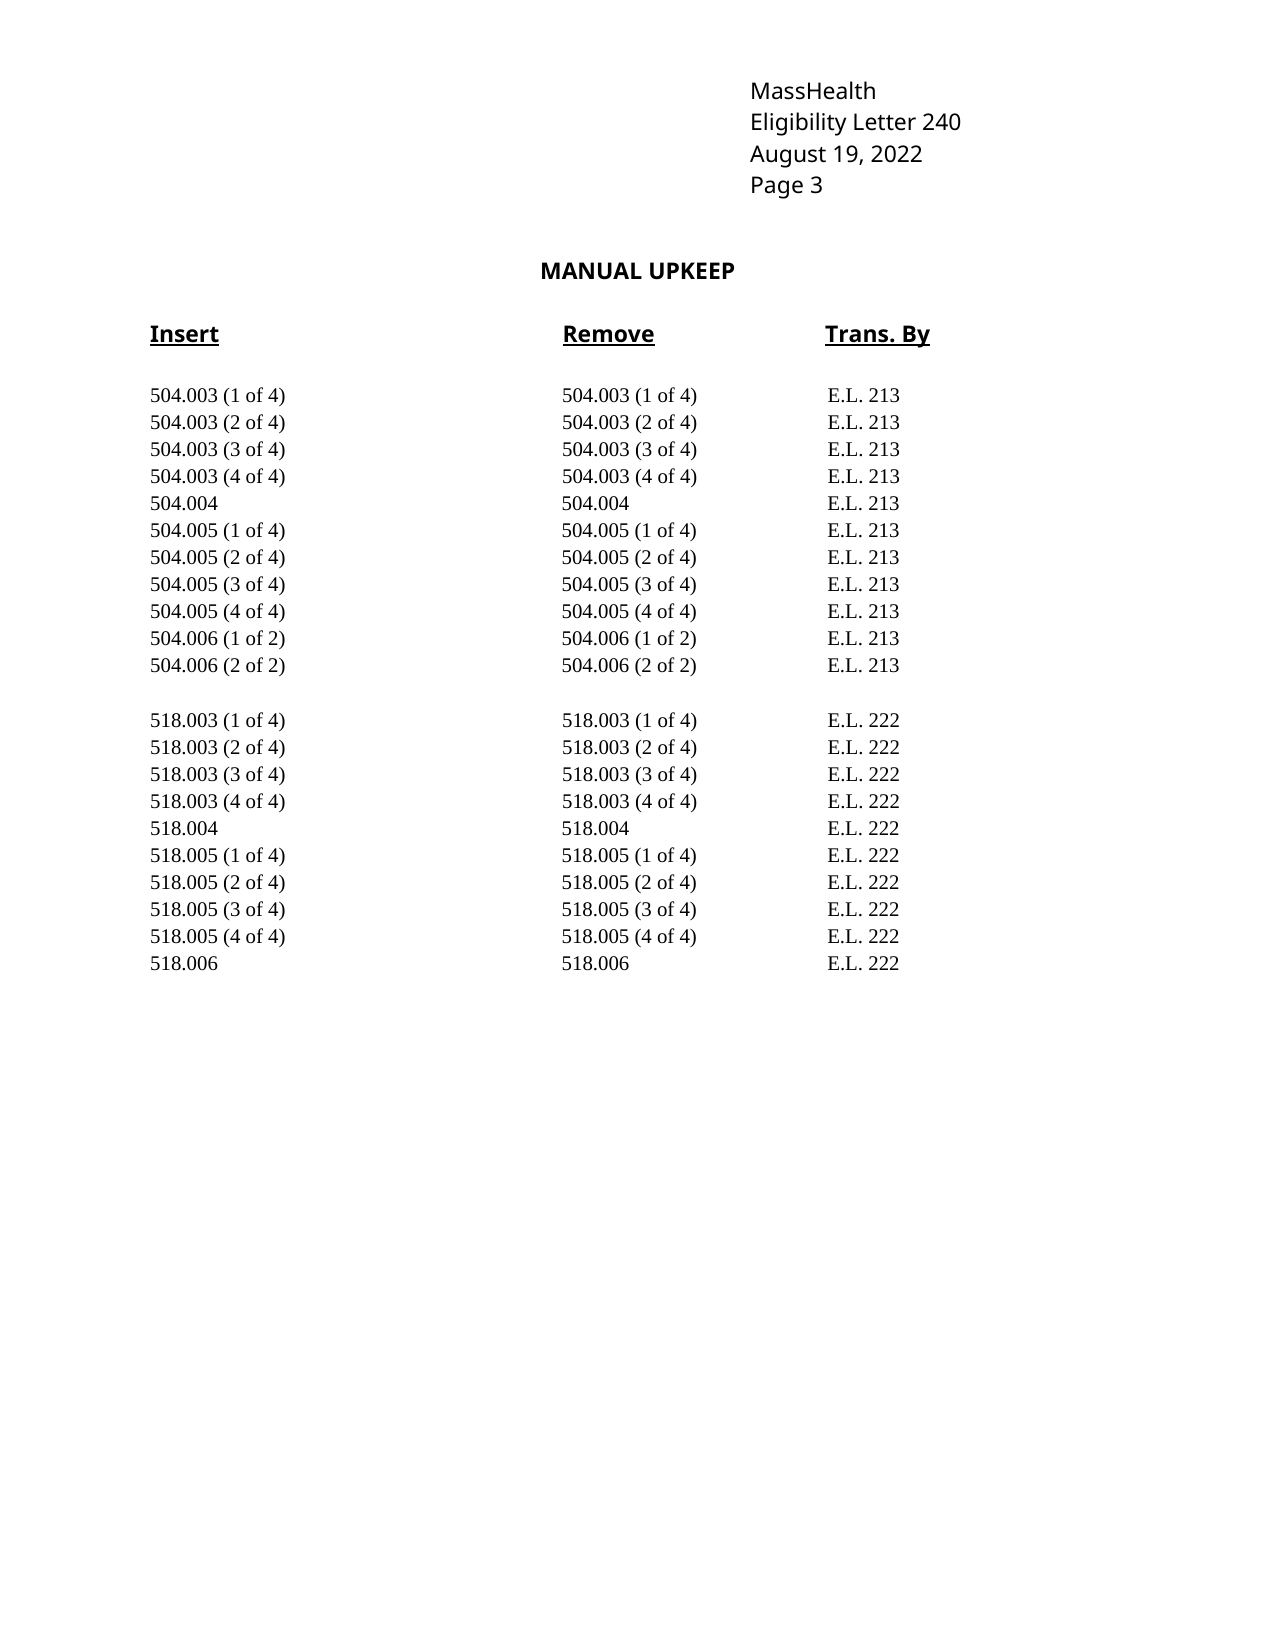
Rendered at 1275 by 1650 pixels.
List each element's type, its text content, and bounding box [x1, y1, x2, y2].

text 504.003 (4 of 4) 504.003 (4 of 4) E.L. 213 [150, 462, 1125, 489]
text MANUAL UPKEEP [150, 255, 1125, 287]
text 518.006 518.006 E.L. 222 [150, 949, 1125, 976]
text 518.003 (3 of 4) 518.003 (3 of 4) E.L. 222 [150, 759, 1125, 787]
text 518.003 (2 of 4) 518.003 (2 of 4) E.L. 222 [150, 732, 1125, 759]
text 504.004 504.004 E.L. 213 [150, 489, 1125, 516]
text 518.003 (1 of 4) 518.003 (1 of 4) E.L. 222 [150, 705, 1125, 732]
text 518.005 (1 of 4) 518.005 (1 of 4) E.L. 222 [150, 841, 1125, 868]
text 518.005 (4 of 4) 518.005 (4 of 4) E.L. 222 [150, 922, 1125, 949]
text 518.005 (2 of 4) 518.005 (2 of 4) E.L. 222 [150, 868, 1125, 895]
text 518.005 (3 of 4) 518.005 (3 of 4) E.L. 222 [150, 895, 1125, 922]
text Insert Remove Trans. By [150, 318, 1125, 349]
text 504.005 (3 of 4) 504.005 (3 of 4) E.L. 213 [150, 570, 1125, 597]
text 504.005 (4 of 4) 504.005 (4 of 4) E.L. 213 [150, 597, 1125, 624]
text 504.003 (1 of 4) 504.003 (1 of 4) E.L. 213 [150, 380, 1125, 407]
text 518.004 518.004 E.L. 222 [150, 814, 1125, 841]
text 504.006 (1 of 2) 504.006 (1 of 2) E.L. 213 [150, 624, 1125, 651]
text 518.003 (4 of 4) 518.003 (4 of 4) E.L. 222 [150, 787, 1125, 814]
text 504.005 (2 of 4) 504.005 (2 of 4) E.L. 213 [150, 543, 1125, 570]
text 504.003 (2 of 4) 504.003 (2 of 4) E.L. 213 [150, 407, 1125, 434]
text 504.003 (3 of 4) 504.003 (3 of 4) E.L. 213 [150, 434, 1125, 462]
text 504.005 (1 of 4) 504.005 (1 of 4) E.L. 213 [150, 516, 1125, 543]
text 504.006 (2 of 2) 504.006 (2 of 2) E.L. 213 [150, 651, 1125, 678]
